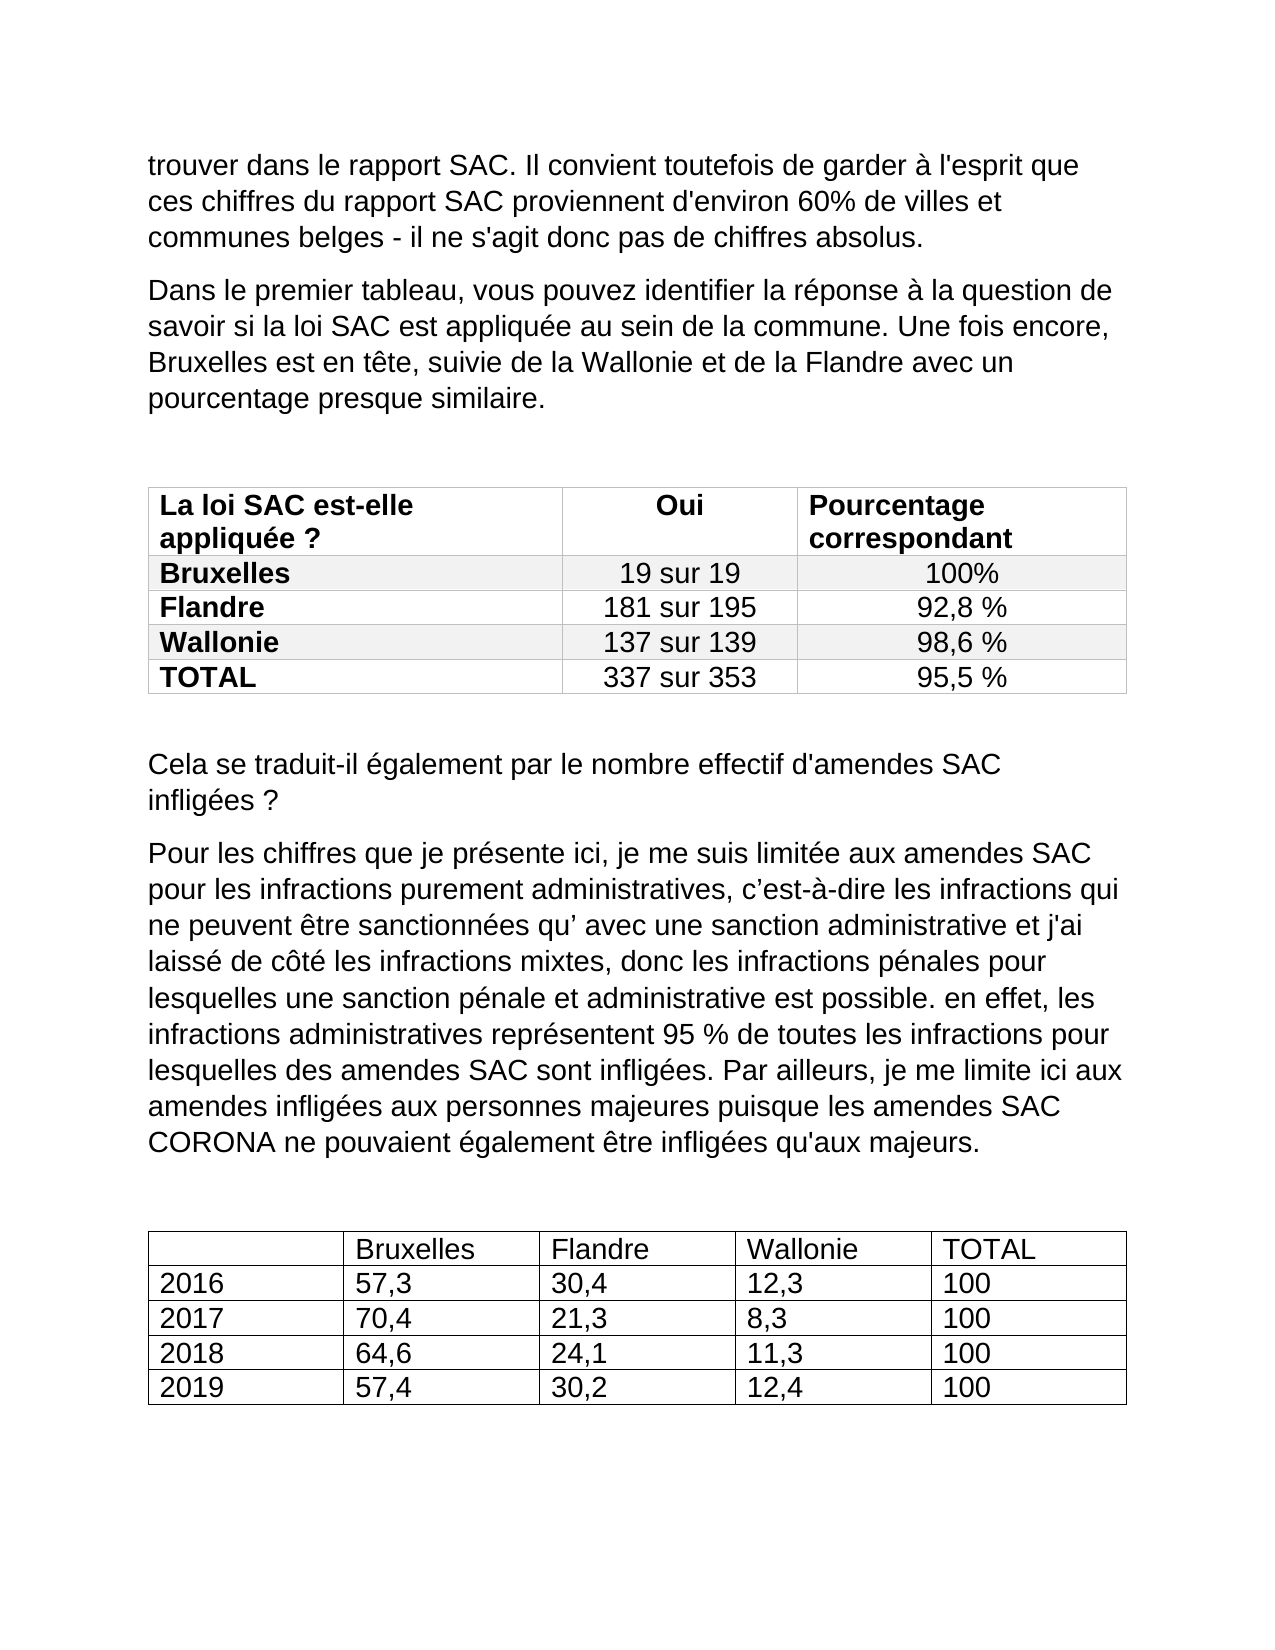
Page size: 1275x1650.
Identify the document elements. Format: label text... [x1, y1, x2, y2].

table_cell 2016 [149, 1266, 343, 1300]
text Dans le premier tableau, vous pouvez identifier la réponse à la question de savoir si la loi SAC est appliquée au sein de la commune. Une fois encore, Bruxelles est en tête, suivie de la Wallonie et de la Flandre avec un pourcentage presque similaire. [148, 273, 1127, 415]
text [148, 148, 1127, 253]
table_header Bruxelles [344, 1232, 539, 1265]
table_cell 21,3 [540, 1301, 735, 1334]
table_cell 11,3 [736, 1336, 931, 1369]
table_cell 100% [798, 556, 1126, 589]
table_header Oui [563, 488, 797, 555]
table_cell 24,1 [540, 1336, 735, 1369]
table_cell 64,6 [344, 1336, 539, 1369]
table_cell 2018 [149, 1336, 343, 1369]
table_cell 8,3 [736, 1301, 931, 1334]
table_cell Flandre [149, 591, 562, 624]
table_cell 30,4 [540, 1266, 735, 1300]
table_cell 181 sur 195 [563, 591, 797, 624]
table_cell 57,3 [344, 1266, 539, 1300]
table_cell 92,8 % [798, 591, 1126, 624]
table_cell 57,4 [344, 1370, 539, 1404]
table_cell 2019 [149, 1370, 343, 1404]
table_cell 337 sur 353 [563, 660, 797, 693]
table_cell 98,6 % [798, 625, 1126, 659]
table_cell Wallonie [149, 625, 562, 659]
table_header Wallonie [736, 1232, 931, 1265]
table_cell 30,2 [540, 1370, 735, 1404]
table_header Pourcentage correspondant [798, 488, 1126, 555]
table_header [149, 1232, 343, 1265]
table_cell 100 [932, 1336, 1126, 1369]
table_cell 12,4 [736, 1370, 931, 1404]
text Cela se traduit-il également par le nombre effectif d'amendes SAC infligées ? [148, 747, 1127, 817]
table_cell 70,4 [344, 1301, 539, 1334]
table_cell 19 sur 19 [563, 556, 797, 589]
table_cell 137 sur 139 [563, 625, 797, 659]
table_cell Bruxelles [149, 556, 562, 589]
text Pour les chiffres que je présente ici, je me suis limitée aux amendes SAC pour les infractions purement administratives, c’est-à-dire les infractions qui ne peuvent être sanctionnées qu’ avec une sanction administrative et j'ai laissé de côté les infractions mixtes, donc les infractions pénales pour lesquelles une sanction pénale et administrative est possible. en effet, les infractions administratives représentent 95 % de toutes les infractions pour lesquelles des amendes SAC sont infligées. Par ailleurs, je me limite ici aux amendes infligées aux personnes majeures puisque les amendes SAC CORONA ne pouvaient également être infligées qu'aux majeurs. [148, 836, 1127, 1159]
table_cell TOTAL [149, 660, 562, 693]
table_cell 12,3 [736, 1266, 931, 1300]
table_cell 2017 [149, 1301, 343, 1334]
table_cell 100 [932, 1266, 1126, 1300]
table_header Flandre [540, 1232, 735, 1265]
table_cell 95,5 % [798, 660, 1126, 693]
table_header TOTAL [932, 1232, 1126, 1265]
table_cell 100 [932, 1301, 1126, 1334]
table_header La loi SAC est-elle appliquée ? [149, 488, 562, 555]
table_cell 100 [932, 1370, 1126, 1404]
